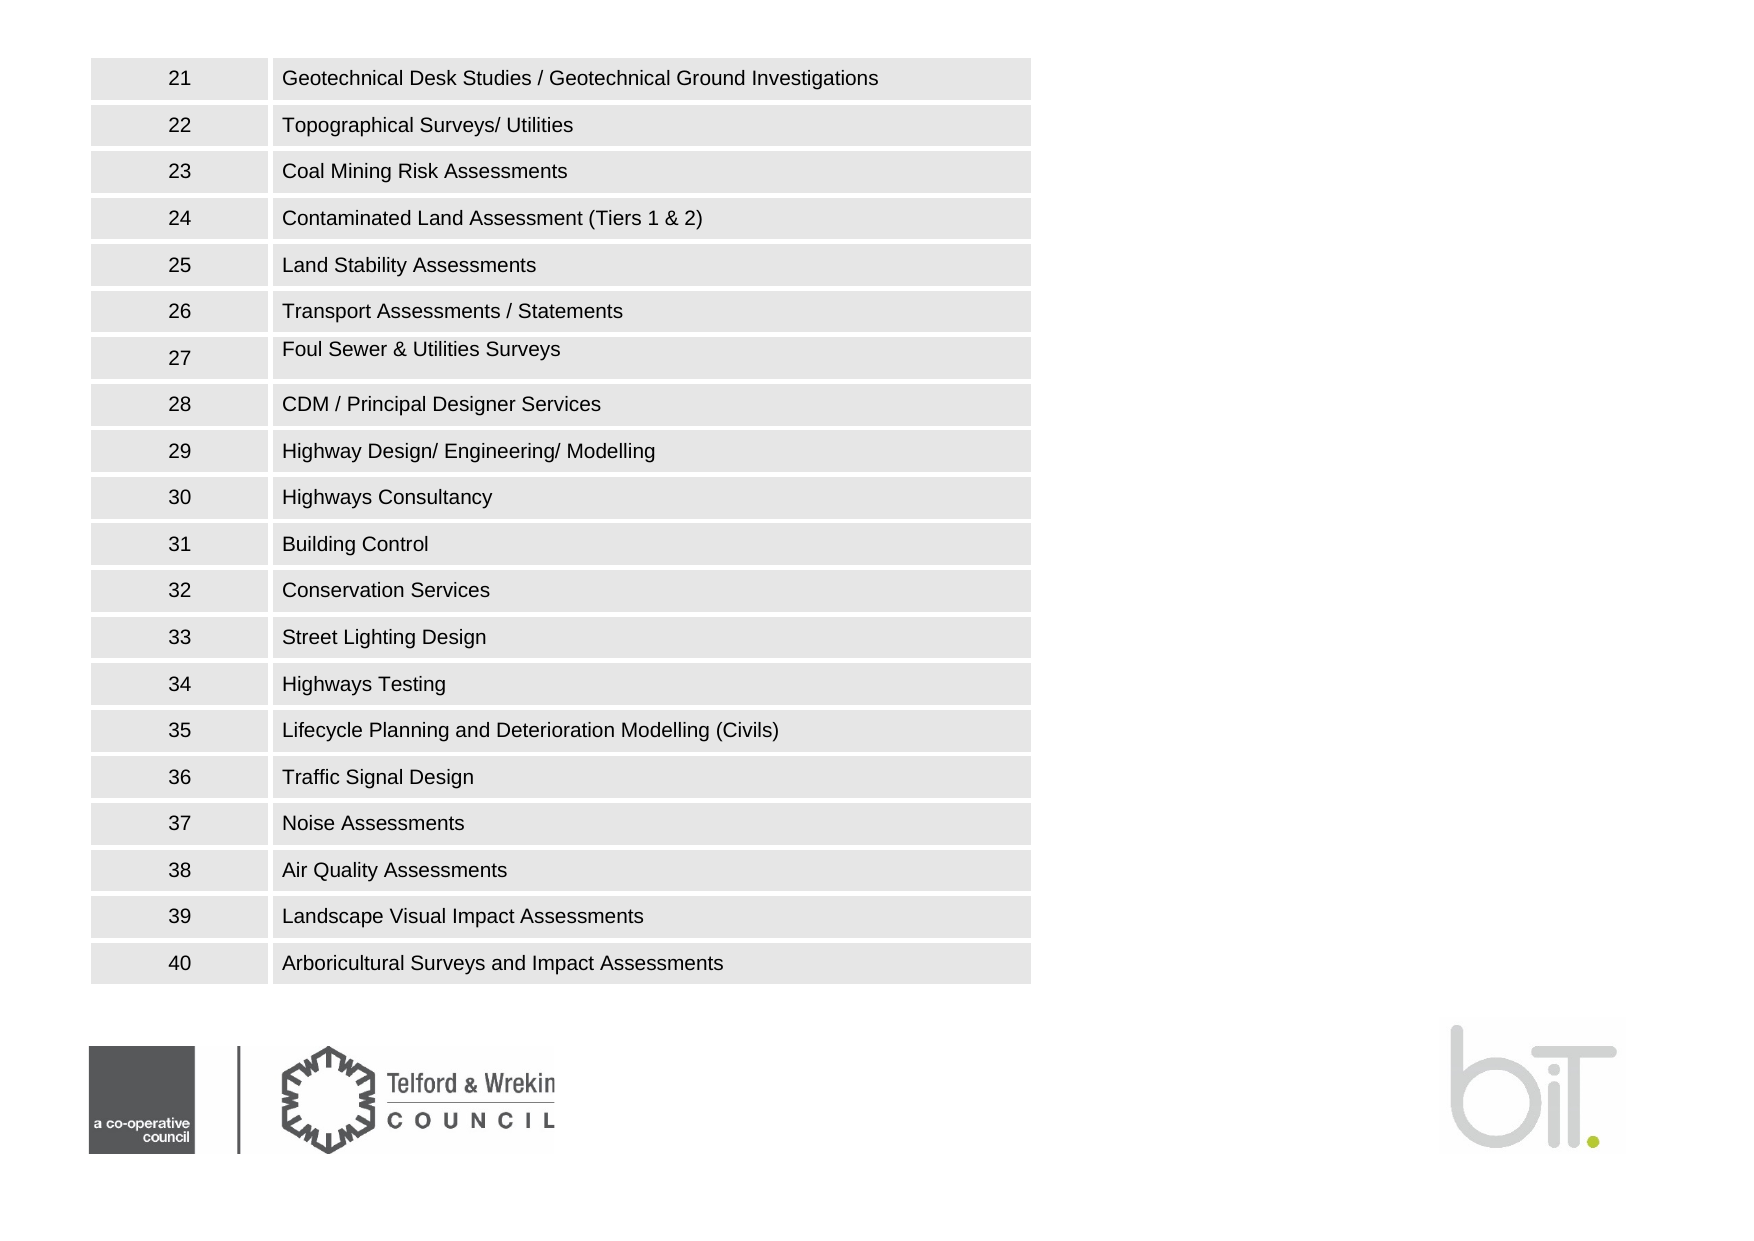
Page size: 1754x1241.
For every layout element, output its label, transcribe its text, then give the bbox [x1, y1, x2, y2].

table_cell 21 [91, 58, 268, 100]
table_cell CDM / Principal Designer Services [273, 384, 1031, 426]
table_cell 28 [91, 384, 268, 426]
table_cell 39 [91, 896, 268, 938]
table_cell Highways Consultancy [273, 477, 1031, 519]
table_cell Foul Sewer & Utilities Surveys [273, 337, 1031, 379]
table_cell 24 [91, 198, 268, 239]
table_cell Topographical Surveys/ Utilities [273, 105, 1031, 146]
table_cell 33 [91, 617, 268, 658]
table_cell Geotechnical Desk Studies / Geotechnical Ground Investigations [273, 58, 1031, 100]
table_cell 22 [91, 105, 268, 146]
table_cell Highway Design/ Engineering/ Modelling [273, 430, 1031, 472]
table_cell 40 [91, 943, 268, 984]
picture [88, 1046, 555, 1154]
table_cell 34 [91, 663, 268, 705]
table_cell Transport Assessments / Statements [273, 291, 1031, 332]
table_cell 36 [91, 756, 268, 798]
table_cell Air Quality Assessments [273, 850, 1031, 891]
table_cell 23 [91, 151, 268, 193]
table_cell 30 [91, 477, 268, 519]
table_cell 29 [91, 430, 268, 472]
table_cell Landscape Visual Impact Assessments [273, 896, 1031, 938]
table_cell Building Control [273, 523, 1031, 565]
picture [1438, 1017, 1627, 1154]
table_cell 31 [91, 523, 268, 565]
table_cell 38 [91, 850, 268, 891]
table_cell 32 [91, 570, 268, 612]
table_cell Traffic Signal Design [273, 756, 1031, 798]
table_cell Coal Mining Risk Assessments [273, 151, 1031, 193]
table_cell 37 [91, 803, 268, 845]
table_cell 25 [91, 244, 268, 286]
table_cell Highways Testing [273, 663, 1031, 705]
table_cell Land Stability Assessments [273, 244, 1031, 286]
table_cell 35 [91, 710, 268, 752]
table_cell Noise Assessments [273, 803, 1031, 845]
table_cell Street Lighting Design [273, 617, 1031, 658]
table_cell Contaminated Land Assessment (Tiers 1 & 2) [273, 198, 1031, 239]
table_cell 27 [91, 337, 268, 379]
table_cell 26 [91, 291, 268, 332]
table_cell Arboricultural Surveys and Impact Assessments [273, 943, 1031, 984]
table_cell Lifecycle Planning and Deterioration Modelling (Civils) [273, 710, 1031, 752]
table_cell Conservation Services [273, 570, 1031, 612]
